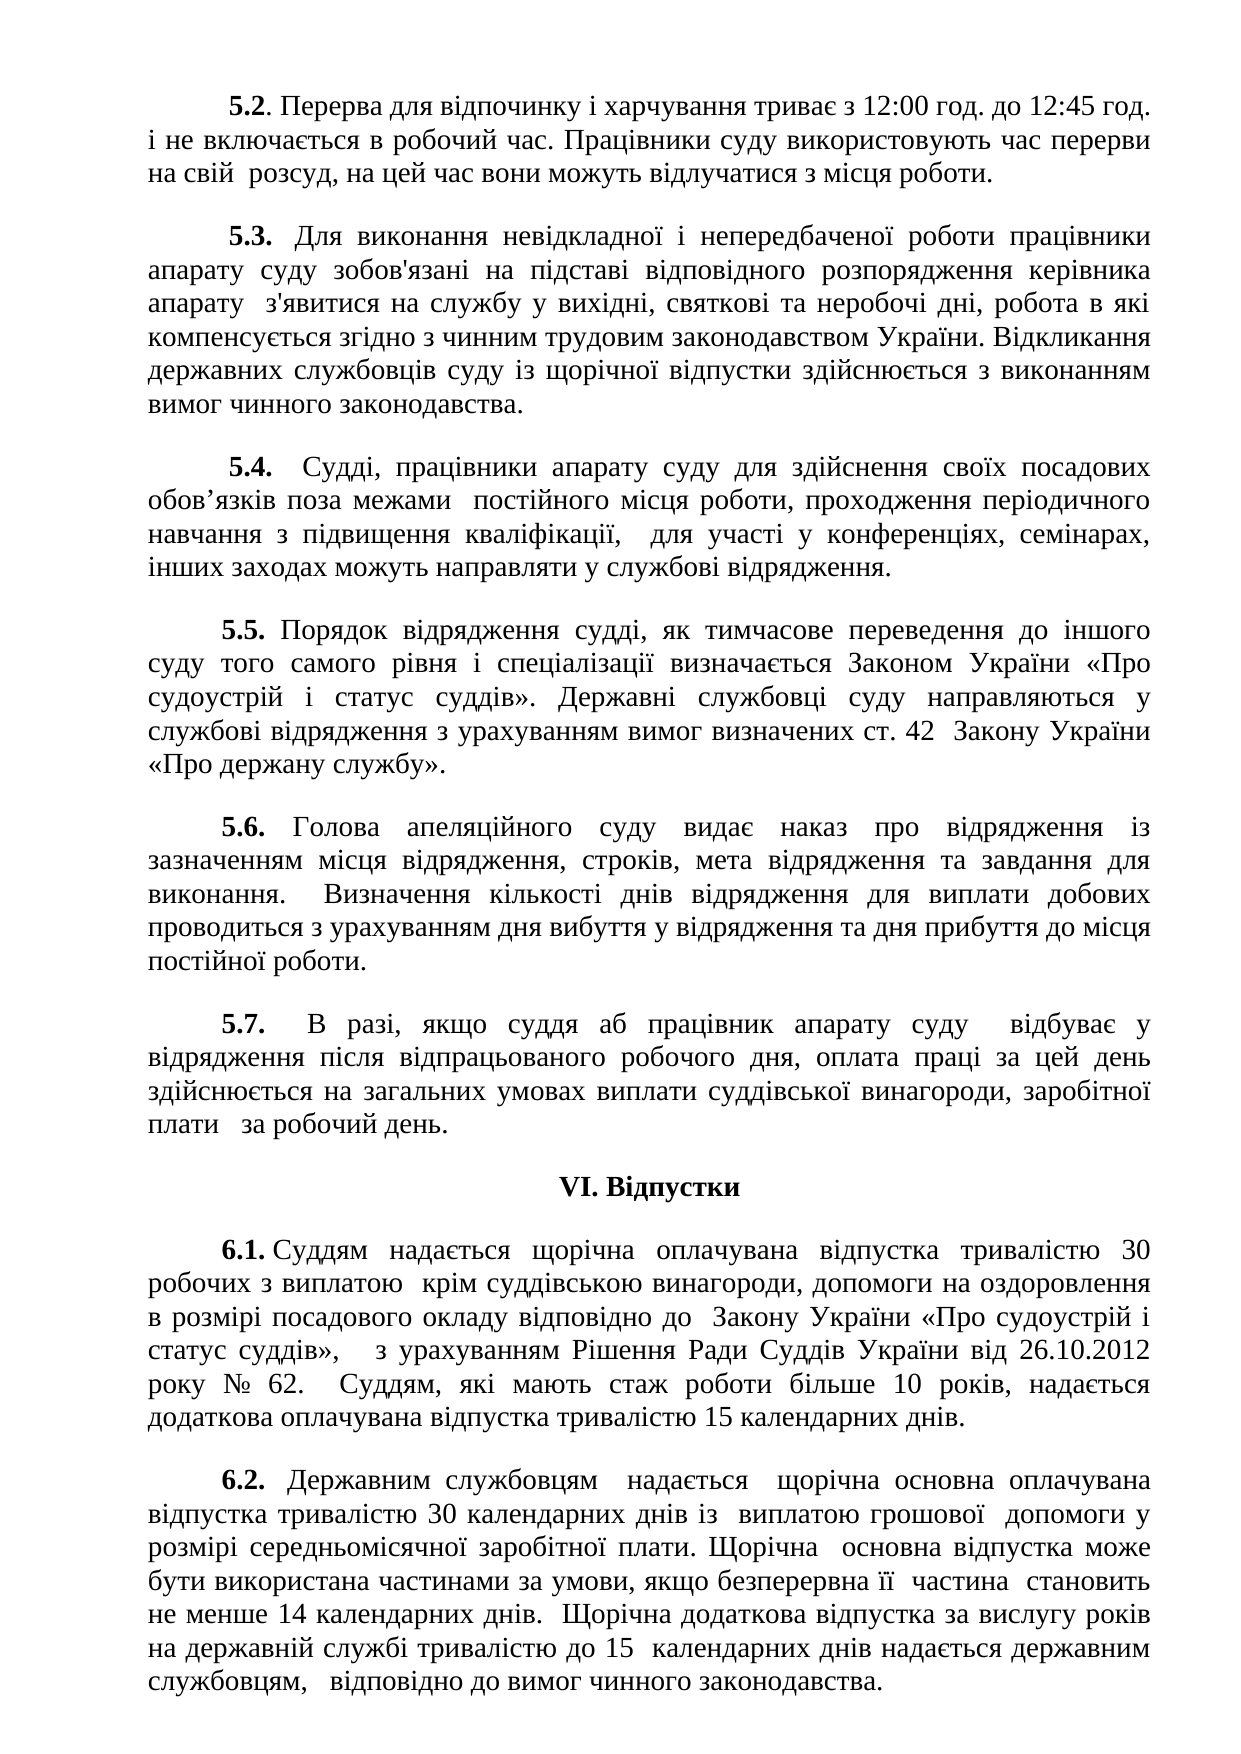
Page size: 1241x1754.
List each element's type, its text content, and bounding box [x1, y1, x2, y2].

text 6.2. Державним службовцям надається щорічна основна оплачувана відпустка тривалістю 30 календарних днів із виплатою грошової допомоги у розмірі середньомісячної заробітної плати. Щорічна основна відпустка може бути використана частинами за умови, якщо безперервна її частина становить не менше 14 календарних днів. Щорічна додаткова відпустка за вислугу років на державній службі тривалістю до 15 календарних днів надається державним службовцям, відповідно до вимог чинного законодавства. [148, 1462, 1152, 1697]
text 6.1. Суддям надається щорічна оплачувана відпустка тривалістю 30 робочих з виплатою крім суддівською винагороди, допомоги на оздоровлення в розмірі посадового окладу відповідно до Закону України «Про судоустрій і статус суддів», з урахуванням Рішення Ради Суддів України від 26.10.2012 року № 62. Суддям, які мають стаж роботи більше 10 років, надається додаткова оплачувана відпустка тривалістю 15 календарних днів. [148, 1232, 1152, 1433]
text 5.2. Перерва для відпочинку і харчування триває з 12:00 год. до 12:45 год. і не включається в робочий час. Працівники суду використовують час перерви на свій розсуд, на цей час вони можуть відлучатися з місця роботи. [148, 88, 1152, 189]
text 5.4. Судді, працівники апарату суду для здійснення своїх посадових обов’язків поза межами постійного місця роботи, проходження періодичного навчання з підвищення кваліфікації, для участі у конференціях, семінарах, інших заходах можуть направляти у службові відрядження. [148, 449, 1152, 583]
text VІ. Відпустки [148, 1169, 1152, 1203]
text 5.6. Голова апеляційного суду видає наказ про відрядження із зазначенням місця відрядження, строків, мета відрядження та завдання для виконання. Визначення кількості днів відрядження для виплати добових проводиться з урахуванням дня вибуття у відрядження та дня прибуття до місця постійної роботи. [148, 809, 1152, 977]
text 5.5. Порядок відрядження судді, як тимчасове переведення до іншого суду того самого рівня і спеціалізації визначається Законом України «Про судоустрій і статус суддів». Державні службовці суду направляються у службові відрядження з урахуванням вимог визначених ст. 42 Закону України «Про держану службу». [148, 612, 1152, 780]
text 5.3. Для виконання невідкладної і непередбаченої роботи працівники апарату суду зобов'язані на підставі відповідного розпорядження керівника апарату з'явитися на службу у вихідні, святкові та неробочі дні, робота в які компенсується згідно з чинним трудовим законодавством України. Відкликання державних службовців суду із щорічної відпустки здійснюється з виконанням вимог чинного законодавства. [148, 218, 1152, 419]
text 5.7. В разі, якщо суддя аб працівник апарату суду відбуває у відрядження після відпрацьованого робочого дня, оплата праці за цей день здійснюється на загальних умовах виплати суддівської винагороди, заробітної плати за робочий день. [148, 1006, 1152, 1140]
